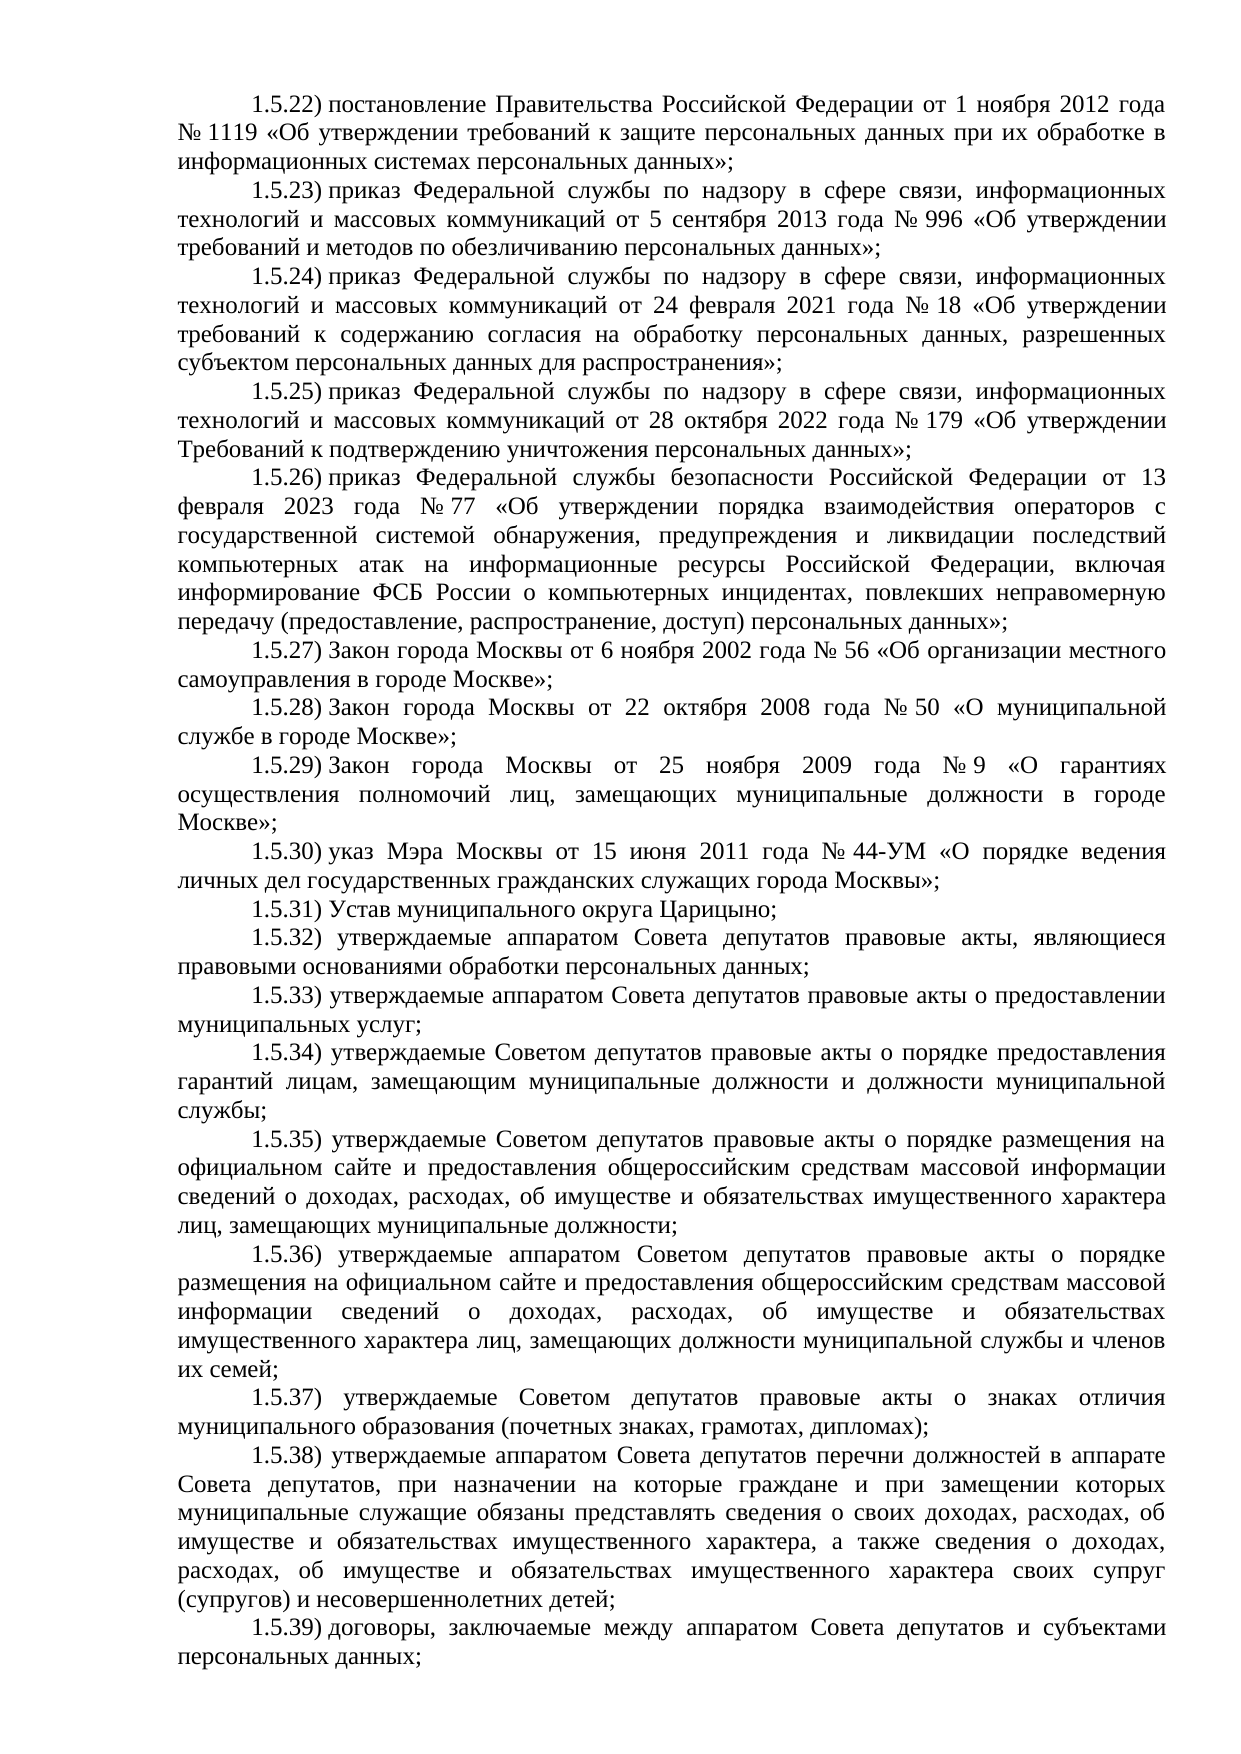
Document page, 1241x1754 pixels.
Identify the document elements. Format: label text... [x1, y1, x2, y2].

text 1.5.38) утверждаемые аппаратом Совета депутатов перечни должностей в аппарате Совета депутатов, при назначении на которые граждане и при замещении которых муниципальные служащие обязаны представлять сведения о своих доходах, расходах, об имуществе и обязательствах имущественного характера, а также сведения о доходах, расходах, об имуществе и обязательствах имущественного характера своих супруг (супругов) и несовершеннолетних детей; [177, 1440, 1167, 1612]
text 1.5.34) утверждаемые Советом депутатов правовые акты о порядке предоставления гарантий лицам, замещающим муниципальные должности и должности муниципальной службы; [177, 1037, 1167, 1124]
text 1.5.39) договоры, заключаемые между аппаратом Совета депутатов и субъектами персональных данных; [177, 1612, 1167, 1670]
text 1.5.31) Устав муниципального округа Царицыно; [177, 894, 1167, 922]
text 1.5.26) приказ Федеральной службы безопасности Российской Федерации от 13 февраля 2023 года № 77 «Об утверждении порядка взаимодействия операторов с государственной системой обнаружения, предупреждения и ликвидации последствий компьютерных атак на информационные ресурсы Российской Федерации, включая информирование ФСБ России о компьютерных инцидентах, повлекших неправомерную передачу (предоставление, распространение, доступ) персональных данных»; [177, 462, 1167, 635]
text 1.5.33) утверждаемые аппаратом Совета депутатов правовые акты о предоставлении муниципальных услуг; [177, 980, 1167, 1037]
text 1.5.24) приказ Федеральной службы по надзору в сфере связи, информационных технологий и массовых коммуникаций от 24 февраля 2021 года № 18 «Об утверждении требований к содержанию согласия на обработку персональных данных, разрешенных субъектом персональных данных для распространения»; [177, 261, 1167, 376]
text 1.5.35) утверждаемые Советом депутатов правовые акты о порядке размещения на официальном сайте и предоставления общероссийским средствам массовой информации сведений о доходах, расходах, об имуществе и обязательствах имущественного характера лиц, замещающих муниципальные должности; [177, 1124, 1167, 1239]
text 1.5.22) постановление Правительства Российской Федерации от 1 ноября 2012 года № 1119 «Об утверждении требований к защите персональных данных при их обработке в информационных системах персональных данных»; [177, 89, 1167, 175]
text 1.5.29) Закон города Москвы от 25 ноября 2009 года № 9 «О гарантиях осуществления полномочий лиц, замещающих муниципальные должности в городе Москве»; [177, 750, 1167, 836]
text 1.5.37) утверждаемые Советом депутатов правовые акты о знаках отличия муниципального образования (почетных знаках, грамотах, дипломах); [177, 1382, 1167, 1440]
text 1.5.32) утверждаемые аппаратом Совета депутатов правовые акты, являющиеся правовыми основаниями обработки персональных данных; [177, 922, 1167, 980]
text 1.5.27) Закон города Москвы от 6 ноября 2002 года № 56 «Об организации местного самоуправления в городе Москве»; [177, 635, 1167, 692]
text 1.5.23) приказ Федеральной службы по надзору в сфере связи, информационных технологий и массовых коммуникаций от 5 сентября 2013 года № 996 «Об утверждении требований и методов по обезличиванию персональных данных»; [177, 175, 1167, 261]
text 1.5.36) утверждаемые аппаратом Советом депутатов правовые акты о порядке размещения на официальном сайте и предоставления общероссийским средствам массовой информации сведений о доходах, расходах, об имуществе и обязательствах имущественного характера лиц, замещающих должности муниципальной службы и членов их семей; [177, 1239, 1167, 1382]
text 1.5.25) приказ Федеральной службы по надзору в сфере связи, информационных технологий и массовых коммуникаций от 28 октября 2022 года № 179 «Об утверждении Требований к подтверждению уничтожения персональных данных»; [177, 376, 1167, 462]
text 1.5.28) Закон города Москвы от 22 октября 2008 года № 50 «О муниципальной службе в городе Москве»; [177, 692, 1167, 750]
text 1.5.30) указ Мэра Москвы от 15 июня 2011 года № 44-УМ «О порядке ведения личных дел государственных гражданских служащих города Москвы»; [177, 836, 1167, 894]
